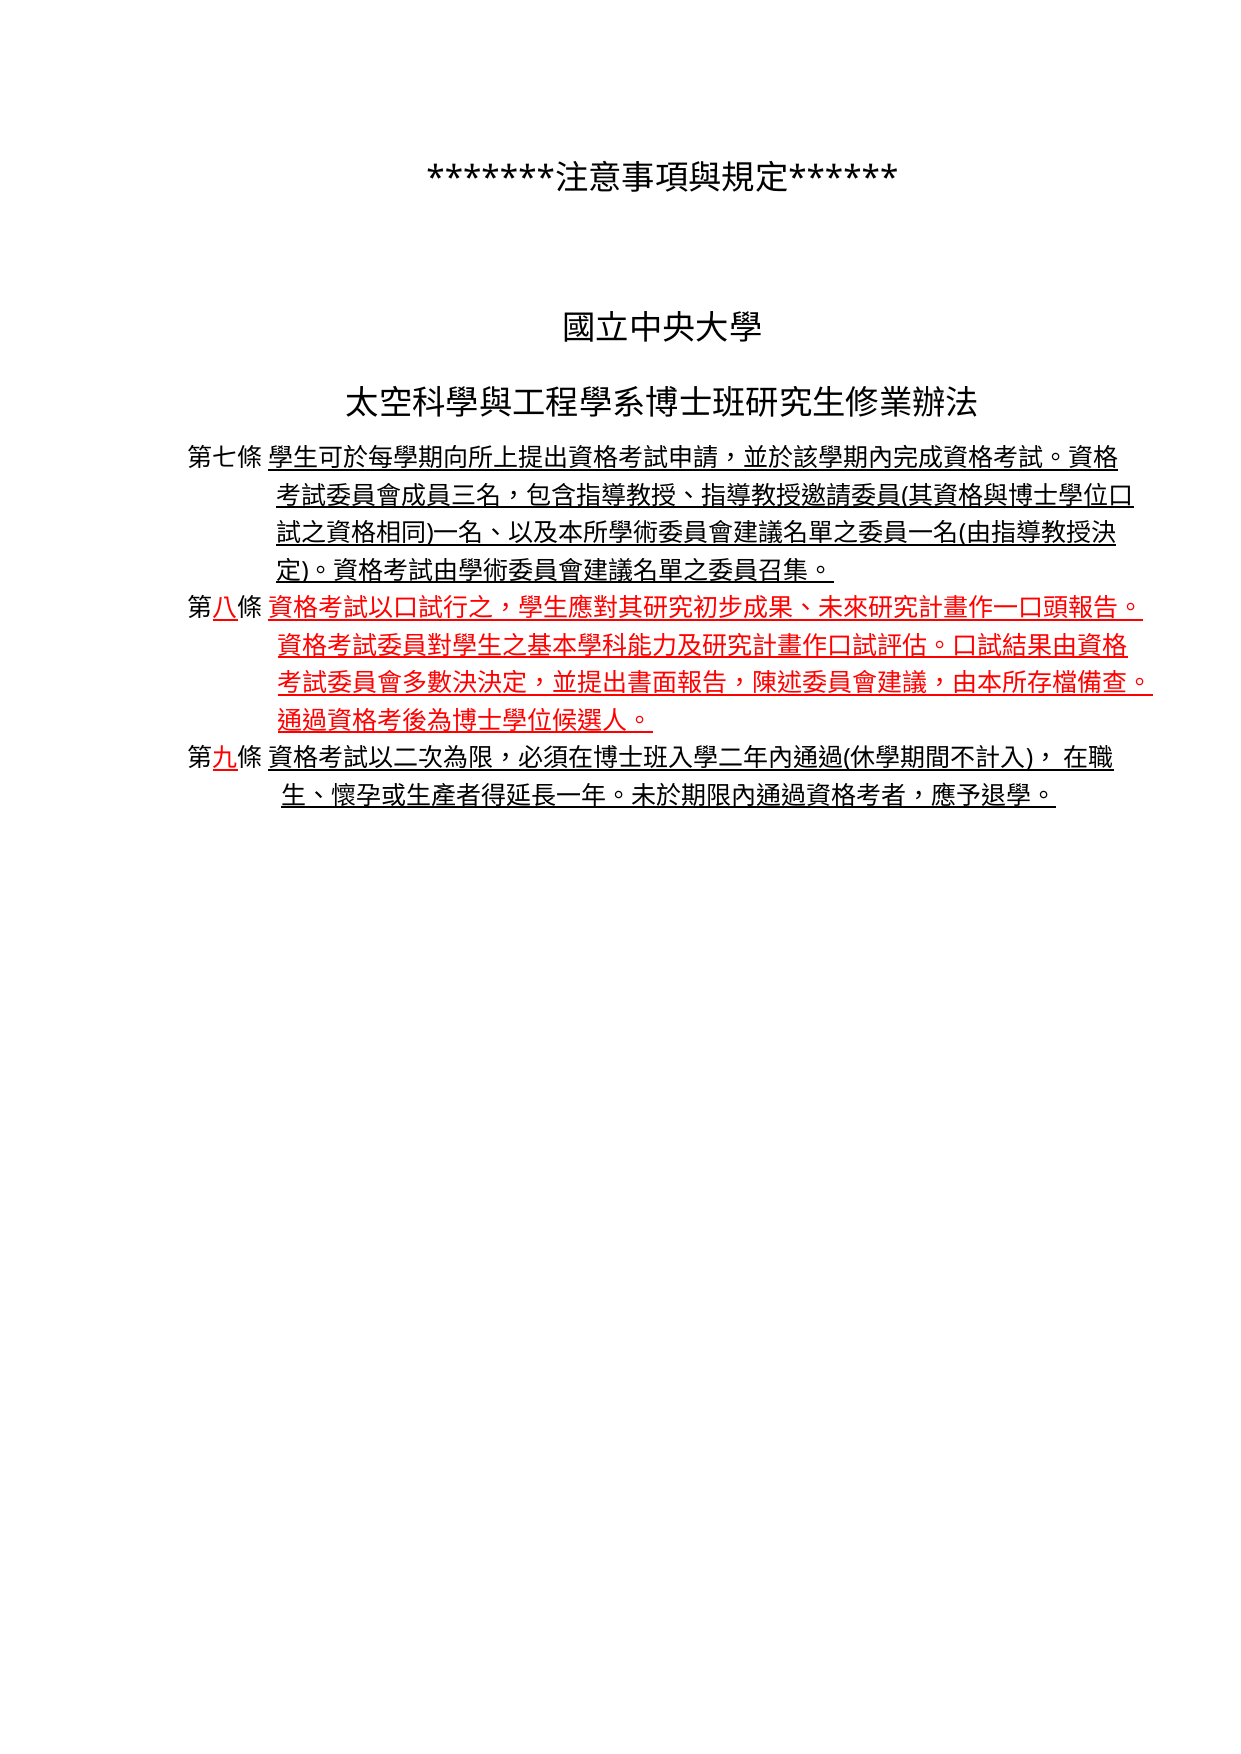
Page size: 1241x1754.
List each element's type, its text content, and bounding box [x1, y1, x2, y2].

text 第八條 資格考試以口試行之，學生應對其研究初步成果、未來研究計畫作一口頭報告。資格考試委員對學生之基本學科能力及研究計畫作口試評估。口試結果由資格考試委員會多數決決定，並提出書面報告，陳述委員會建議，由本所存檔備查。通過資格考後為博士學位候選人。 [187, 587, 1137, 737]
text *******注意事項與規定****** [187, 137, 1137, 212]
text 國立中央大學 [187, 287, 1137, 362]
text 太空科學與工程學系博士班研究生修業辦法 [187, 362, 1137, 437]
text 第九條 資格考試以二次為限，必須在博士班入學二年內通過(休學期間不計入)， 在職生、懷孕或生產者得延長一年。未於期限內通過資格考者，應予退學。 [187, 737, 1137, 812]
text 第七條 學生可於每學期向所上提出資格考試申請，並於該學期內完成資格考試。資格考試委員會成員三名，包含指導教授、指導教授邀請委員(其資格與博士學位口試之資格相同)一名、以及本所學術委員會建議名單之委員一名(由指導教授決定)。資格考試由學術委員會建議名單之委員召集。 [187, 437, 1137, 587]
